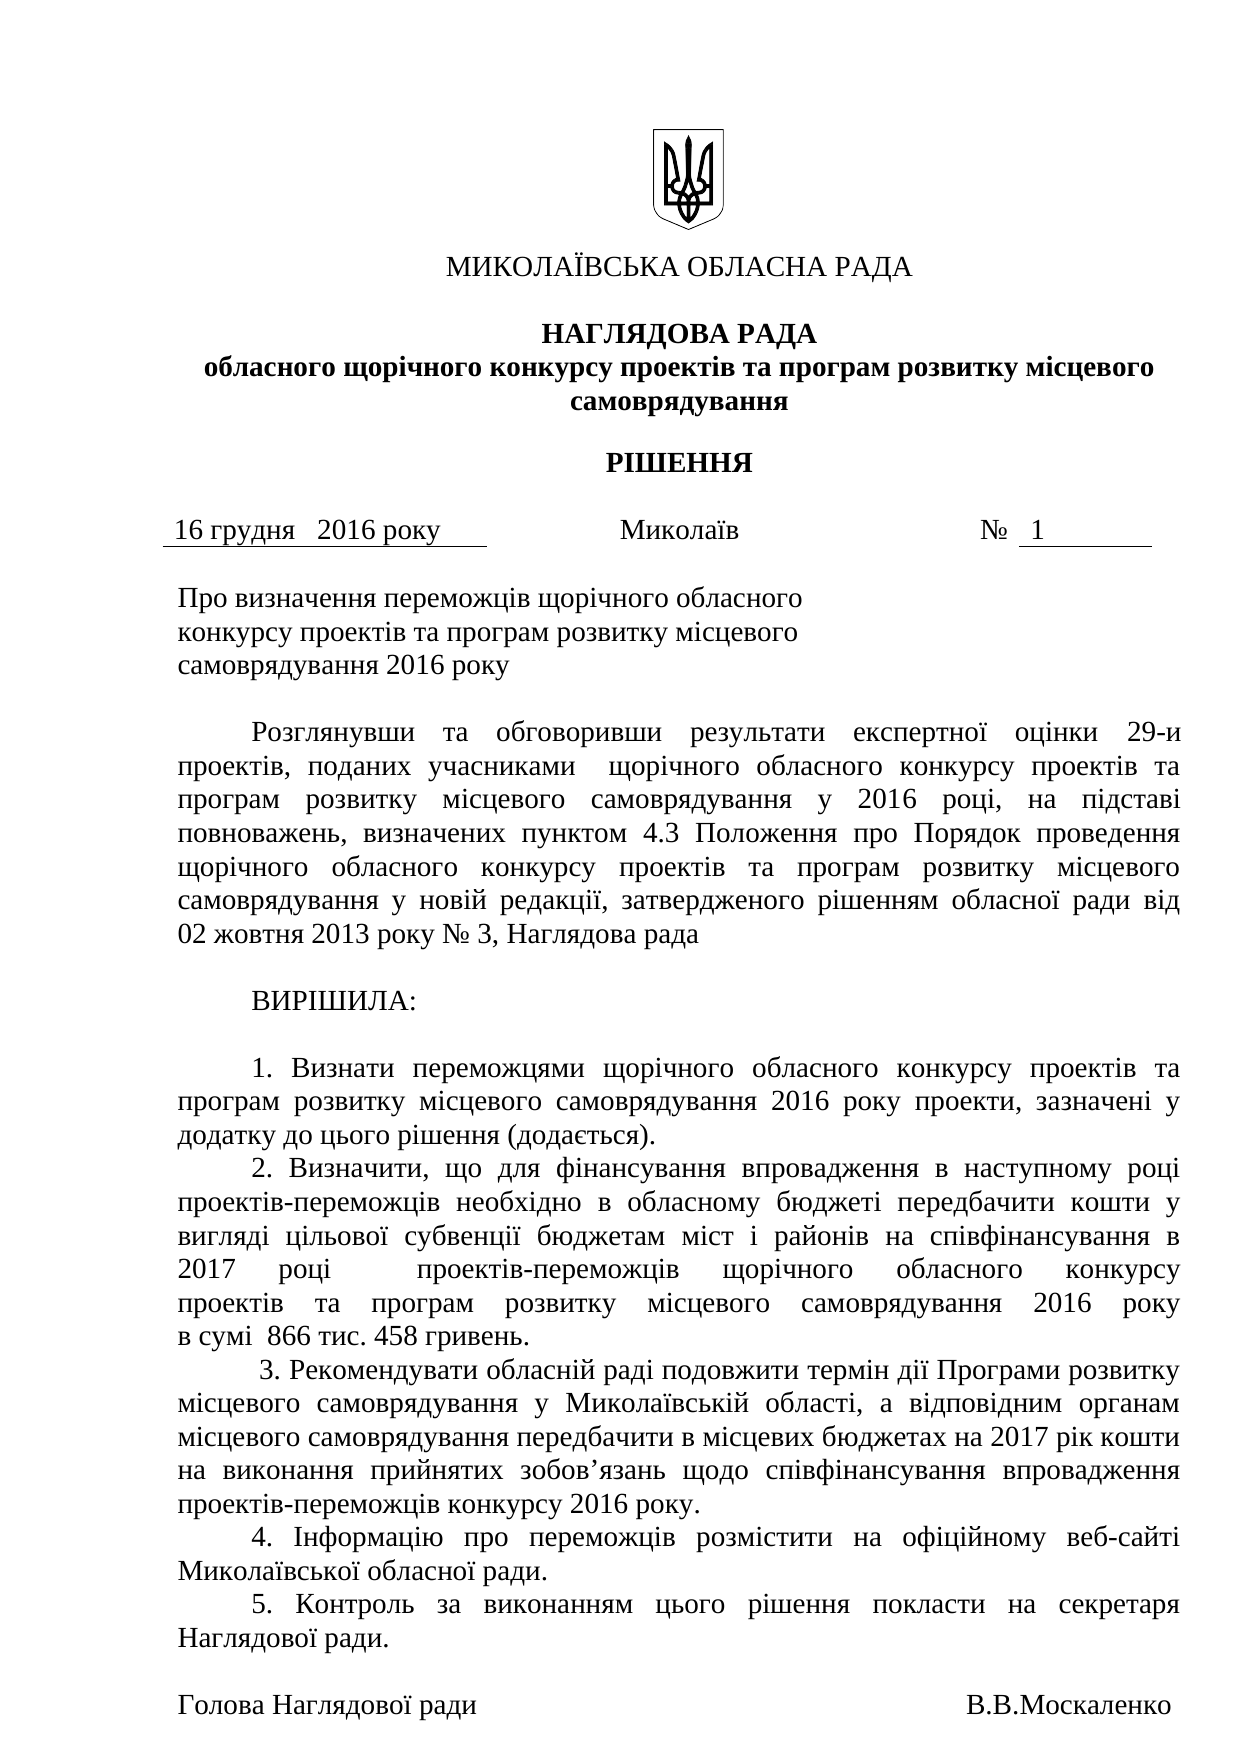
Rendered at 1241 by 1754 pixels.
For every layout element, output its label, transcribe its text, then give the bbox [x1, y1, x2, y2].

table_header Миколаїв [487, 512, 871, 546]
text Розглянувши та обговоривши результати експертної оцінки 29-и проектів, поданих учасниками щорічного обласного конкурсу проектів та програм розвитку місцевого самоврядування у 2016 році, на підставі повноважень, визначених пунктом 4.3 Положення про Порядок проведення щорічного обласного конкурсу проектів та програм розвитку місцевого самоврядування у новій редакції, затвердженого рішенням обласної ради від 02 жовтня 2013 року № 3, Наглядова рада [177, 714, 1181, 949]
text 2. Визначити, що для фінансування впровадження в наступному році проектів-переможців необхідно в обласному бюджеті передбачити кошти у вигляді цільової субвенції бюджетам міст і районів на співфінансування в 2017 році проектів-переможців щорічного обласного конкурсу проектів та програм розвитку місцевого самоврядування 2016 року в сумі 866 тис. 458 гривень. [177, 1151, 1181, 1352]
text 5. Контроль за виконанням цього рішення покласти на секретаря Наглядової ради. [177, 1587, 1181, 1654]
text обласного щорічного конкурсу проектів та програм розвитку місцевого самоврядування [177, 349, 1181, 416]
text ВИРІШИЛА: [177, 983, 1181, 1016]
text 4. Інформацію про переможців розмістити на офіційному веб-сайті Миколаївської обласної ради. [177, 1519, 1181, 1587]
text 1. Визнати переможцями щорічного обласного конкурсу проектів та програм розвитку місцевого самоврядування 2016 року проекти, зазначені у додатку до цього рішення (додається). [177, 1050, 1181, 1151]
text Голова Наглядової ради В.В.Москаленко [177, 1687, 1181, 1721]
text 3. Рекомендувати обласній раді подовжити термін дії Програми розвитку місцевого самоврядування у Миколаївській області, а відповідним органам місцевого самоврядування передбачити в місцевих бюджетах на 2017 рік кошти на виконання прийнятих зобов’язань щодо співфінансування впровадження проектів-переможців конкурсу 2016 року. [177, 1352, 1181, 1519]
table_header 16 грудня 2016 року [163, 512, 487, 546]
table_header 1 [1019, 512, 1152, 546]
text НАГЛЯДОВА РАДА [177, 316, 1181, 349]
text Про визначення переможців щорічного обласного конкурсу проектів та програм розвитку місцевого самоврядування 2016 року [177, 580, 916, 681]
table_header № [871, 512, 1019, 546]
text РІШЕННЯ [177, 445, 1181, 479]
text МИКОЛАЇВСЬКА ОБЛАСНА РАДА [177, 249, 1181, 282]
